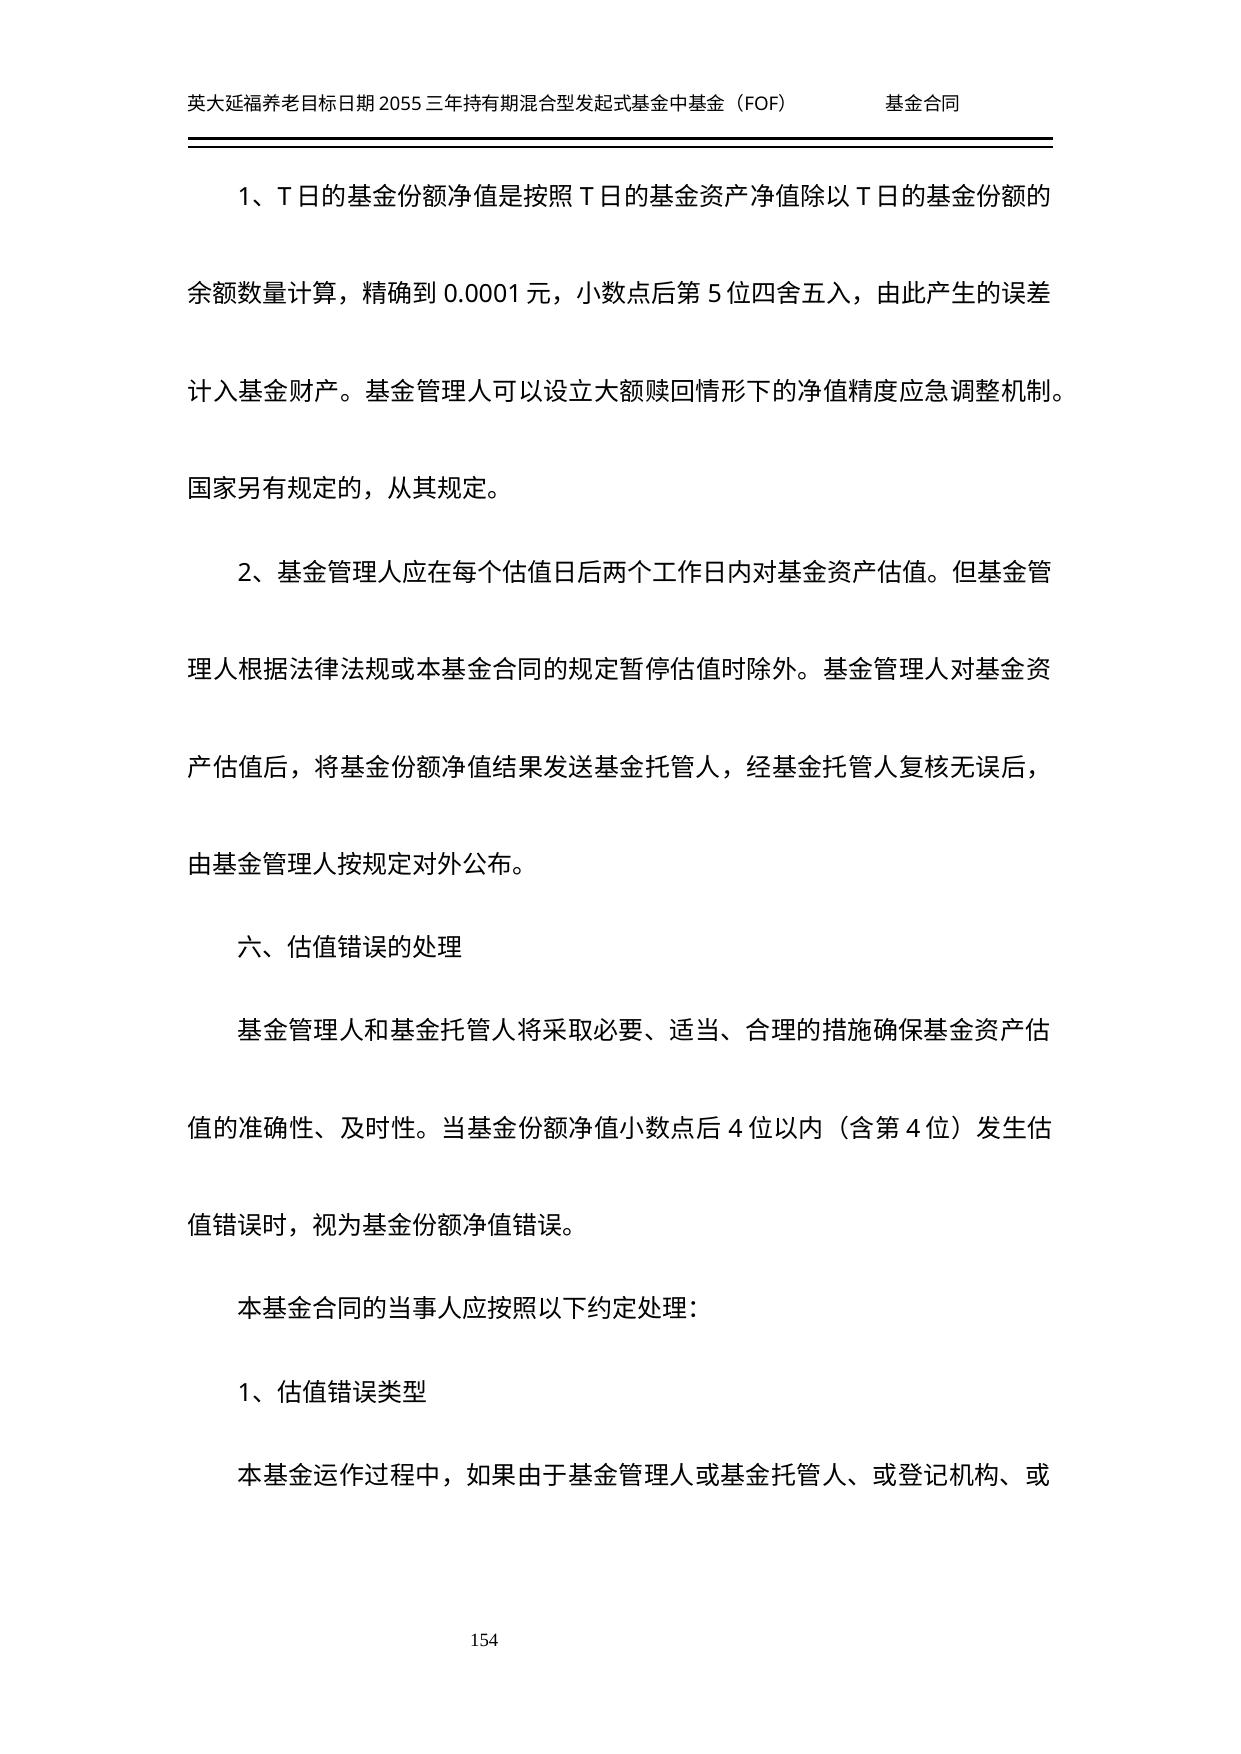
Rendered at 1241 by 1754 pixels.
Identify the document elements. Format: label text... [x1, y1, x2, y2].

text 基金管理人和基金托管人将采取必要、适当、合理的措施确保基金资产估值的准确性、及时性。当基金份额净值小数点后4位以内（含第4位）发生估值错误时，视为基金份额净值错误。 [187, 996, 1053, 1256]
text 1、T日的基金份额净值是按照T日的基金资产净值除以T日的基金份额的余额数量计算，精确到0.0001元，小数点后第5位四舍五入，由此产生的误差计入基金财产。基金管理人可以设立大额赎回情形下的净值精度应急调整机制。国家另有规定的，从其规定。 [187, 162, 1053, 519]
text 2、基金管理人应在每个估值日后两个工作日内对基金资产估值。但基金管理人根据法律法规或本基金合同的规定暂停估值时除外。基金管理人对基金资产估值后，将基金份额净值结果发送基金托管人，经基金托管人复核无误后，由基金管理人按规定对外公布。 [187, 538, 1053, 895]
text 本基金合同的当事人应按照以下约定处理： [187, 1274, 1053, 1339]
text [187, 1441, 1053, 1506]
text 1、估值错误类型 [187, 1358, 1053, 1423]
text 六、估值错误的处理 [187, 913, 1053, 978]
